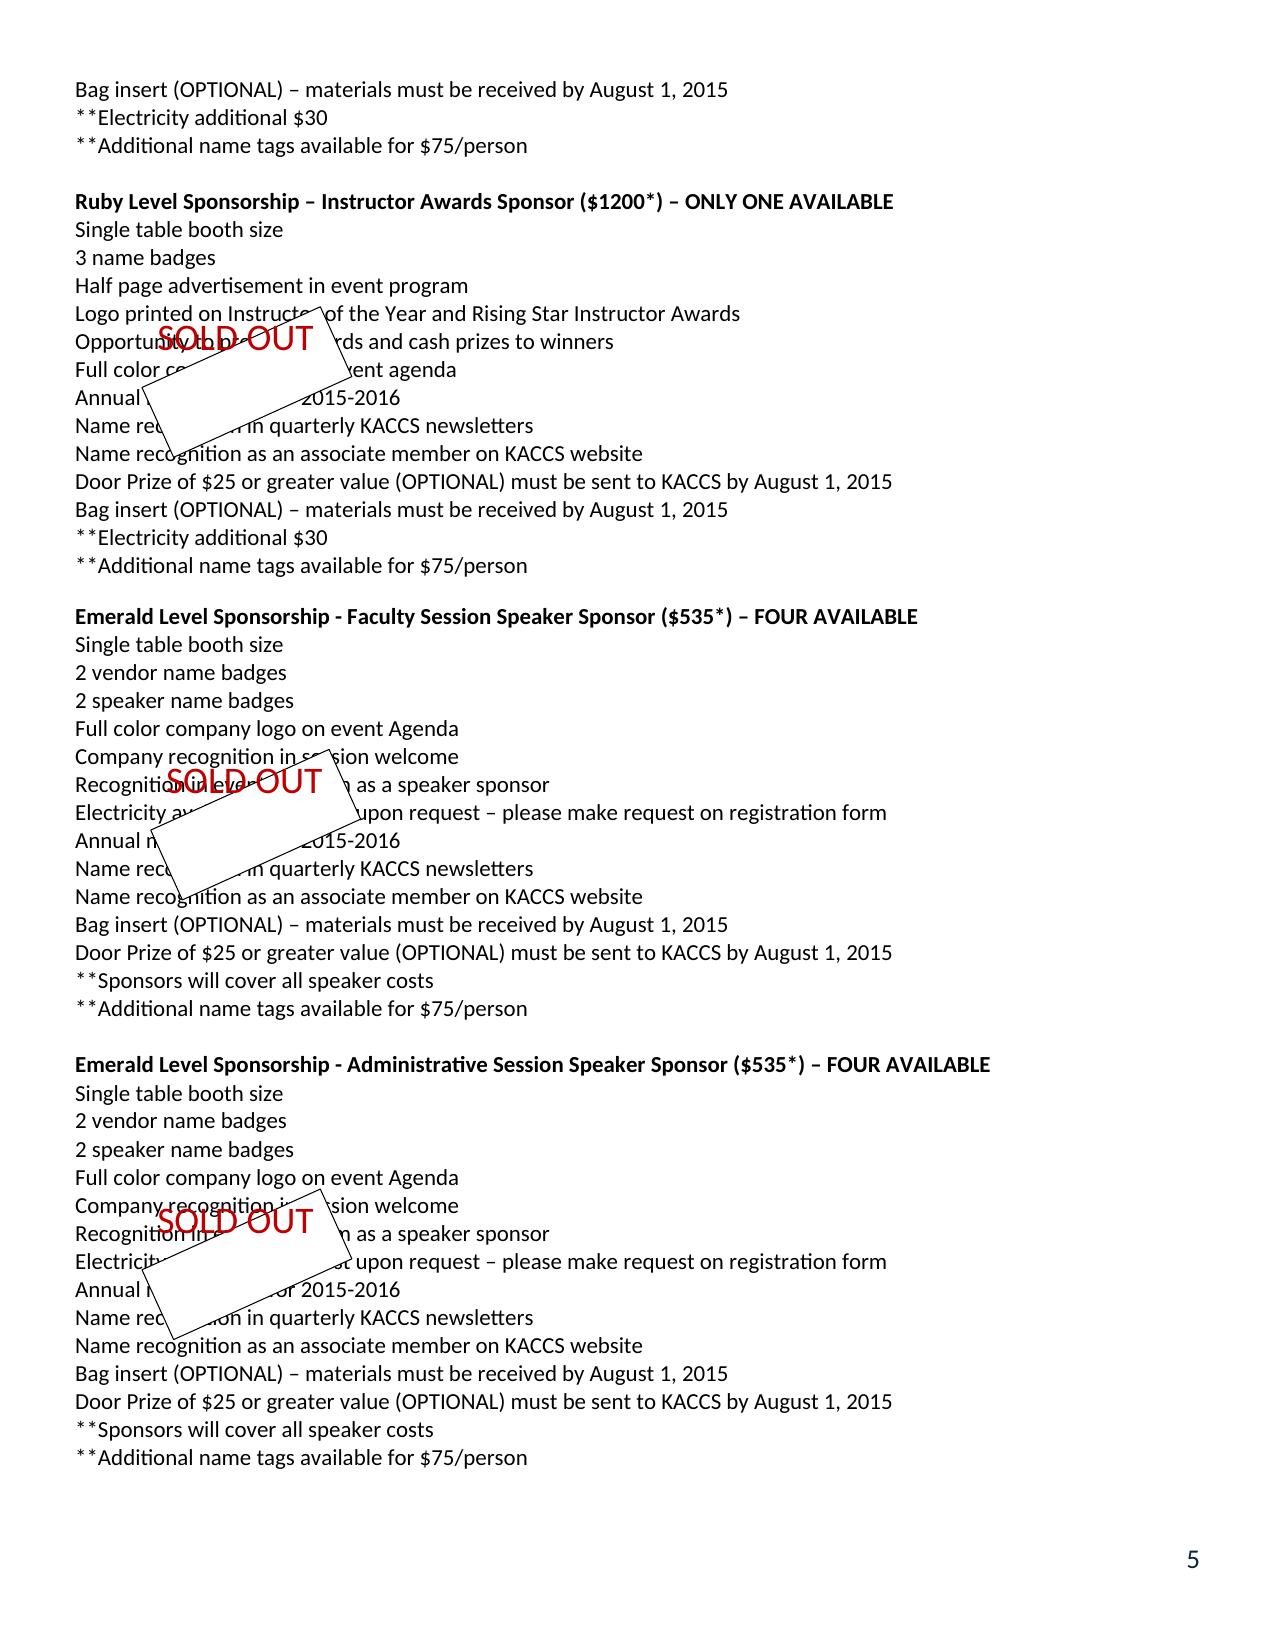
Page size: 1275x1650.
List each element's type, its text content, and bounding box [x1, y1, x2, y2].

text 2 vendor name badges [75, 658, 1200, 686]
text Emerald Level Sponsorship - Administrative Session Speaker Sponsor ($535*) – FOUR AVAILABLE [75, 1051, 1200, 1079]
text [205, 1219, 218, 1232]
text Annual membership for 2015-2016 [258, 1275, 1200, 1303]
text Single table booth size [75, 630, 1200, 658]
text Full color company logo on event agenda [342, 355, 1200, 383]
text Opportunity to present awards and cash prizes to winners [75, 327, 221, 355]
text Name recognition as an associate member on KACCS website [75, 1331, 1200, 1359]
text Emerald Level Sponsorship - Faculty Session Speaker Sponsor ($535*) – FOUR AVAILABLE [75, 602, 1200, 630]
text Single table booth size [75, 215, 1200, 243]
text **Additional name tags available for $75/person [75, 551, 1200, 579]
text **Additional name tags available for $75/person [75, 994, 1200, 1023]
text Bag insert (OPTIONAL) – materials must be received by August 1, 2015 [75, 911, 1200, 938]
text Bag insert (OPTIONAL) – materials must be received by August 1, 2015 [75, 75, 1200, 103]
text Logo printed on Instructor of the Year and Rising Star Instructor Awards [75, 299, 1200, 327]
text **Sponsors will cover all speaker costs [75, 967, 1200, 994]
text Annual membership for 2015-2016 [75, 383, 151, 411]
text Door Prize of $25 or greater value (OPTIONAL) must be sent to KACCS by August 1, 2015 [75, 938, 1200, 967]
text Electricity available at no cost upon request – please make request on registration form [350, 798, 1200, 826]
text Electricity available at no cost upon request – please make request on registration form [320, 1247, 1200, 1275]
text Half page advertisement in event program [75, 271, 1200, 299]
text Recognition in event program as a speaker sponsor [335, 1219, 1200, 1247]
text Annual membership for 2015-2016 [280, 383, 1200, 411]
text Recognition in event program as a speaker sponsor [75, 770, 229, 798]
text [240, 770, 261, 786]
text 2 speaker name badges [75, 686, 1200, 714]
text Door Prize of $25 or greater value (OPTIONAL) must be sent to KACCS by August 1, 2015 [75, 1387, 1200, 1415]
text 2 speaker name badges [75, 1135, 1200, 1163]
text 3 name badges [75, 243, 1200, 271]
text Name recognition as an associate member on KACCS website [75, 439, 1200, 467]
text Name recognition in quarterly KACCS newsletters [197, 1303, 1200, 1331]
text Full color company logo on event agenda [75, 355, 210, 383]
text **Additional name tags available for $75/person [75, 131, 1200, 159]
text 2 vendor name badges [75, 1107, 1200, 1135]
text Annual membership for 2015-2016 [288, 826, 1200, 854]
text Name recognition as an associate member on KACCS website [75, 882, 1200, 911]
text **Sponsors will cover all speaker costs [75, 1415, 1200, 1443]
text **Additional name tags available for $75/person [75, 1443, 1200, 1471]
text Full color company logo on event Agenda [75, 714, 1200, 742]
text Full color company logo on event Agenda [75, 1163, 1200, 1191]
text Recognition in event program as a speaker sponsor [340, 770, 1200, 798]
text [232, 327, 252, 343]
text Recognition in event program as a speaker sponsor [75, 1219, 205, 1247]
text Company recognition in session welcome [75, 1191, 312, 1219]
text Annual membership for 2015-2016 [75, 1275, 156, 1303]
text Ruby Level Sponsorship – Instructor Awards Sponsor ($1200*) – ONLY ONE AVAILABLE [75, 187, 1200, 215]
text **Electricity additional $30 [75, 103, 1200, 131]
text Bag insert (OPTIONAL) – materials must be received by August 1, 2015 [75, 495, 1200, 523]
text **Electricity additional $30 [75, 523, 1200, 551]
text Bag insert (OPTIONAL) – materials must be received by August 1, 2015 [75, 1359, 1200, 1387]
text Name recognition in quarterly KACCS newsletters [226, 854, 1200, 882]
text Company recognition in session welcome [75, 742, 1200, 770]
text Single table booth size [75, 1079, 1200, 1107]
text Door Prize of $25 or greater value (OPTIONAL) must be sent to KACCS by August 1, 2015 [75, 467, 1200, 495]
text Name recognition in quarterly KACCS newsletters [218, 411, 1200, 439]
text Opportunity to present awards and cash prizes to winners [331, 327, 1200, 355]
text Annual membership for 2015-2016 [75, 826, 160, 854]
text Company recognition in session welcome [323, 1191, 1200, 1219]
